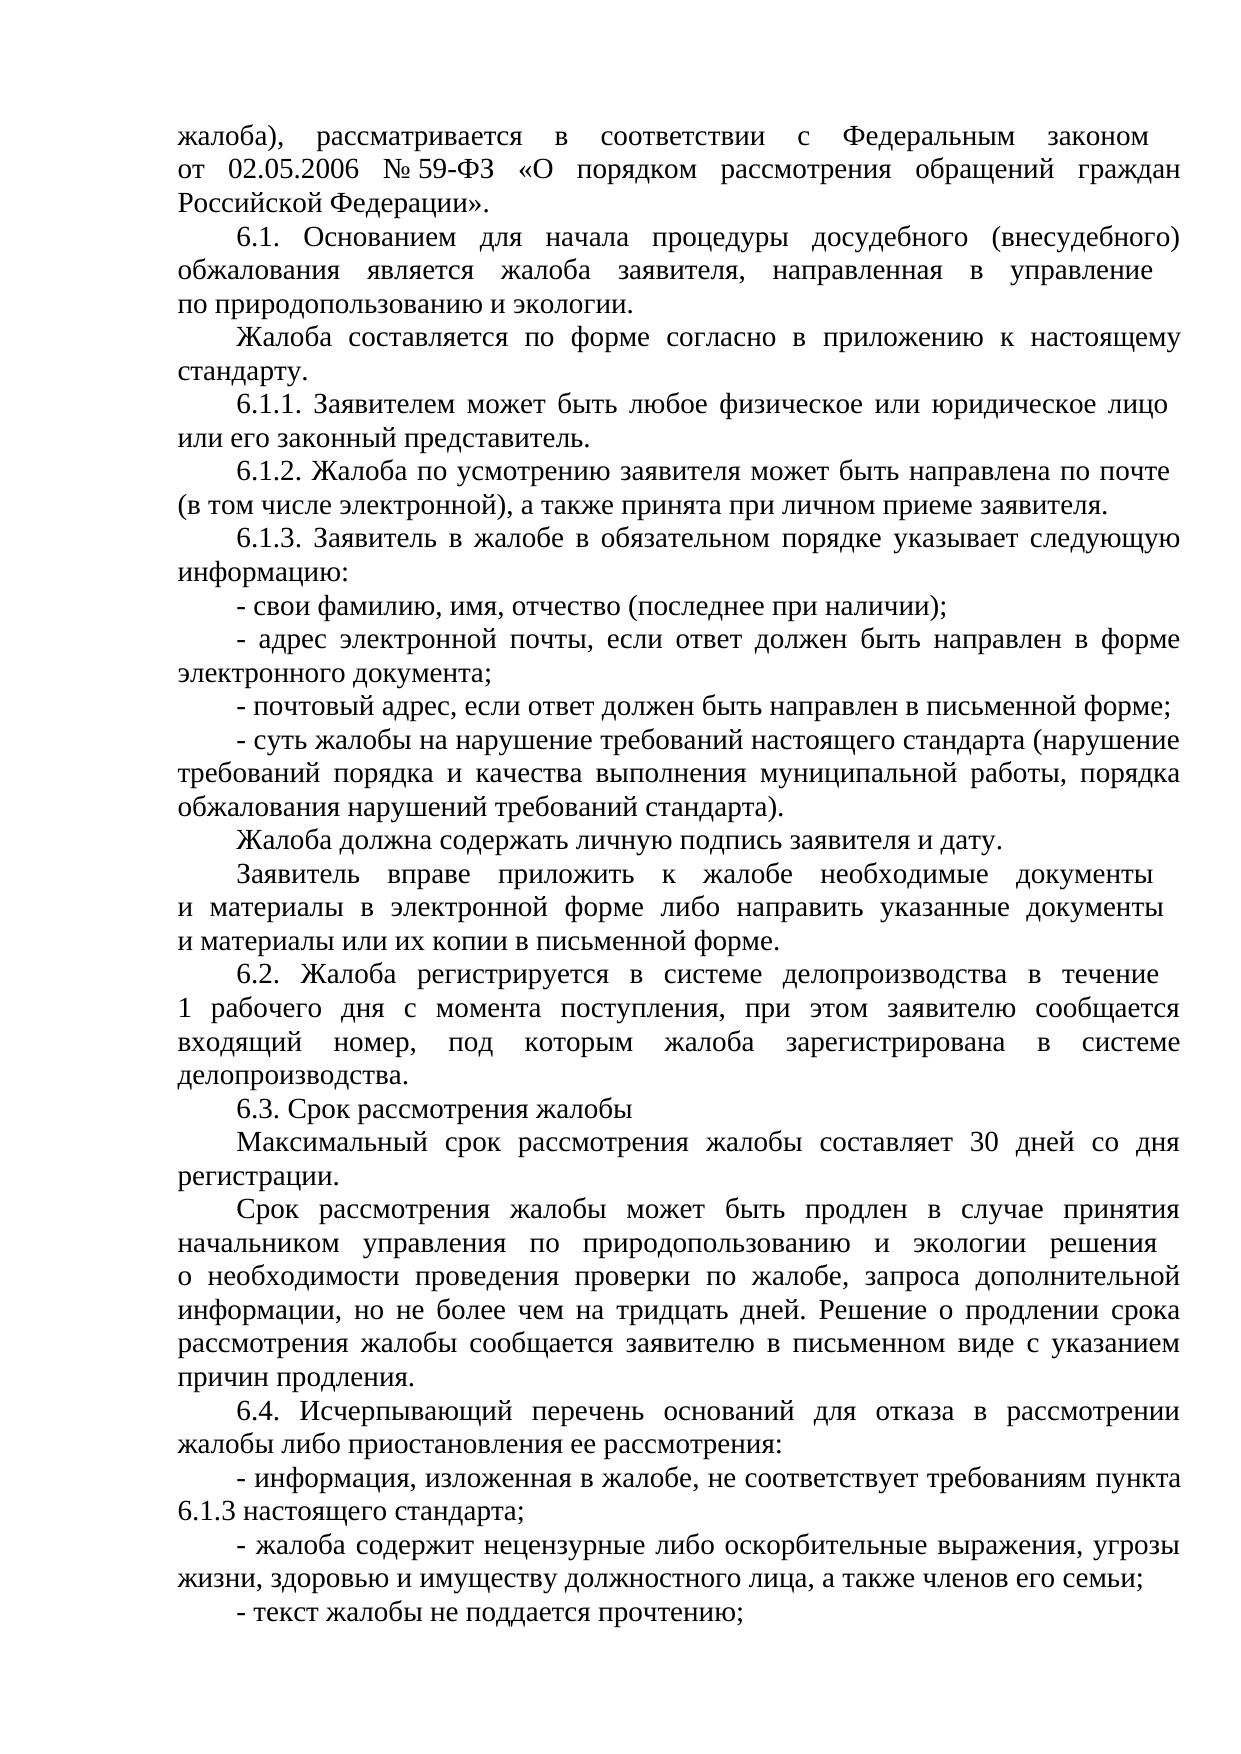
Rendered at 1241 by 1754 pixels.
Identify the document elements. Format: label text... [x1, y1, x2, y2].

text - суть жалобы на нарушение требований настоящего стандарта (нарушение требований порядка и качества выполнения муниципальной работы, порядка обжалования нарушений требований стандарта). [177, 722, 1181, 822]
text - жалоба содержит нецензурные либо оскорбительные выражения, угрозы жизни, здоровью и имуществу должностного лица, а также членов его семьи; [177, 1527, 1181, 1594]
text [177, 118, 1181, 219]
text - почтовый адрес, если ответ должен быть направлен в письменной форме; [177, 688, 1181, 722]
text Максимальный срок рассмотрения жалобы составляет 30 дней со дня регистрации. [177, 1124, 1181, 1191]
text 6.4. Исчерпывающий перечень оснований для отказа в рассмотрении жалобы либо приостановления ее рассмотрения: [177, 1393, 1181, 1460]
text 6.1.1. Заявителем может быть любое физическое или юридическое лицо или его законный представитель. [177, 386, 1181, 453]
text 6.1.2. Жалоба по усмотрению заявителя может быть направлена по почте (в том числе электронной), а также принята при личном приеме заявителя. [177, 453, 1181, 521]
text - информация, изложенная в жалобе, не соответствует требованиям пункта 6.1.3 настоящего стандарта; [177, 1460, 1181, 1527]
text Жалоба должна содержать личную подпись заявителя и дату. [177, 822, 1181, 856]
text - свои фамилию, имя, отчество (последнее при наличии); [177, 588, 1181, 621]
text 6.3. Срок рассмотрения жалобы [177, 1091, 1181, 1124]
text 6.1.3. Заявитель в жалобе в обязательном порядке указывает следующую информацию: [177, 521, 1181, 588]
text - текст жалобы не поддается прочтению; [177, 1594, 1181, 1627]
text - адрес электронной почты, если ответ должен быть направлен в форме электронного документа; [177, 621, 1181, 688]
text 6.1. Основанием для начала процедуры досудебного (внесудебного) обжалования является жалоба заявителя, направленная в управление по природопользованию и экологии. [177, 219, 1181, 319]
text 6.2. Жалоба регистрируется в системе делопроизводства в течение 1 рабочего дня с момента поступления, при этом заявителю сообщается входящий номер, под которым жалоба зарегистрирована в системе делопроизводства. [177, 957, 1181, 1091]
text Заявитель вправе приложить к жалобе необходимые документы и материалы в электронной форме либо направить указанные документы и материалы или их копии в письменной форме. [177, 856, 1181, 957]
text Срок рассмотрения жалобы может быть продлен в случае принятия начальником управления по природопользованию и экологии решения о необходимости проведения проверки по жалобе, запроса дополнительной информации, но не более чем на тридцать дней. Решение о продлении срока рассмотрения жалобы сообщается заявителю в письменном виде с указанием причин продления. [177, 1191, 1181, 1393]
text Жалоба составляется по форме согласно в приложению к настоящему стандарту. [177, 319, 1181, 386]
